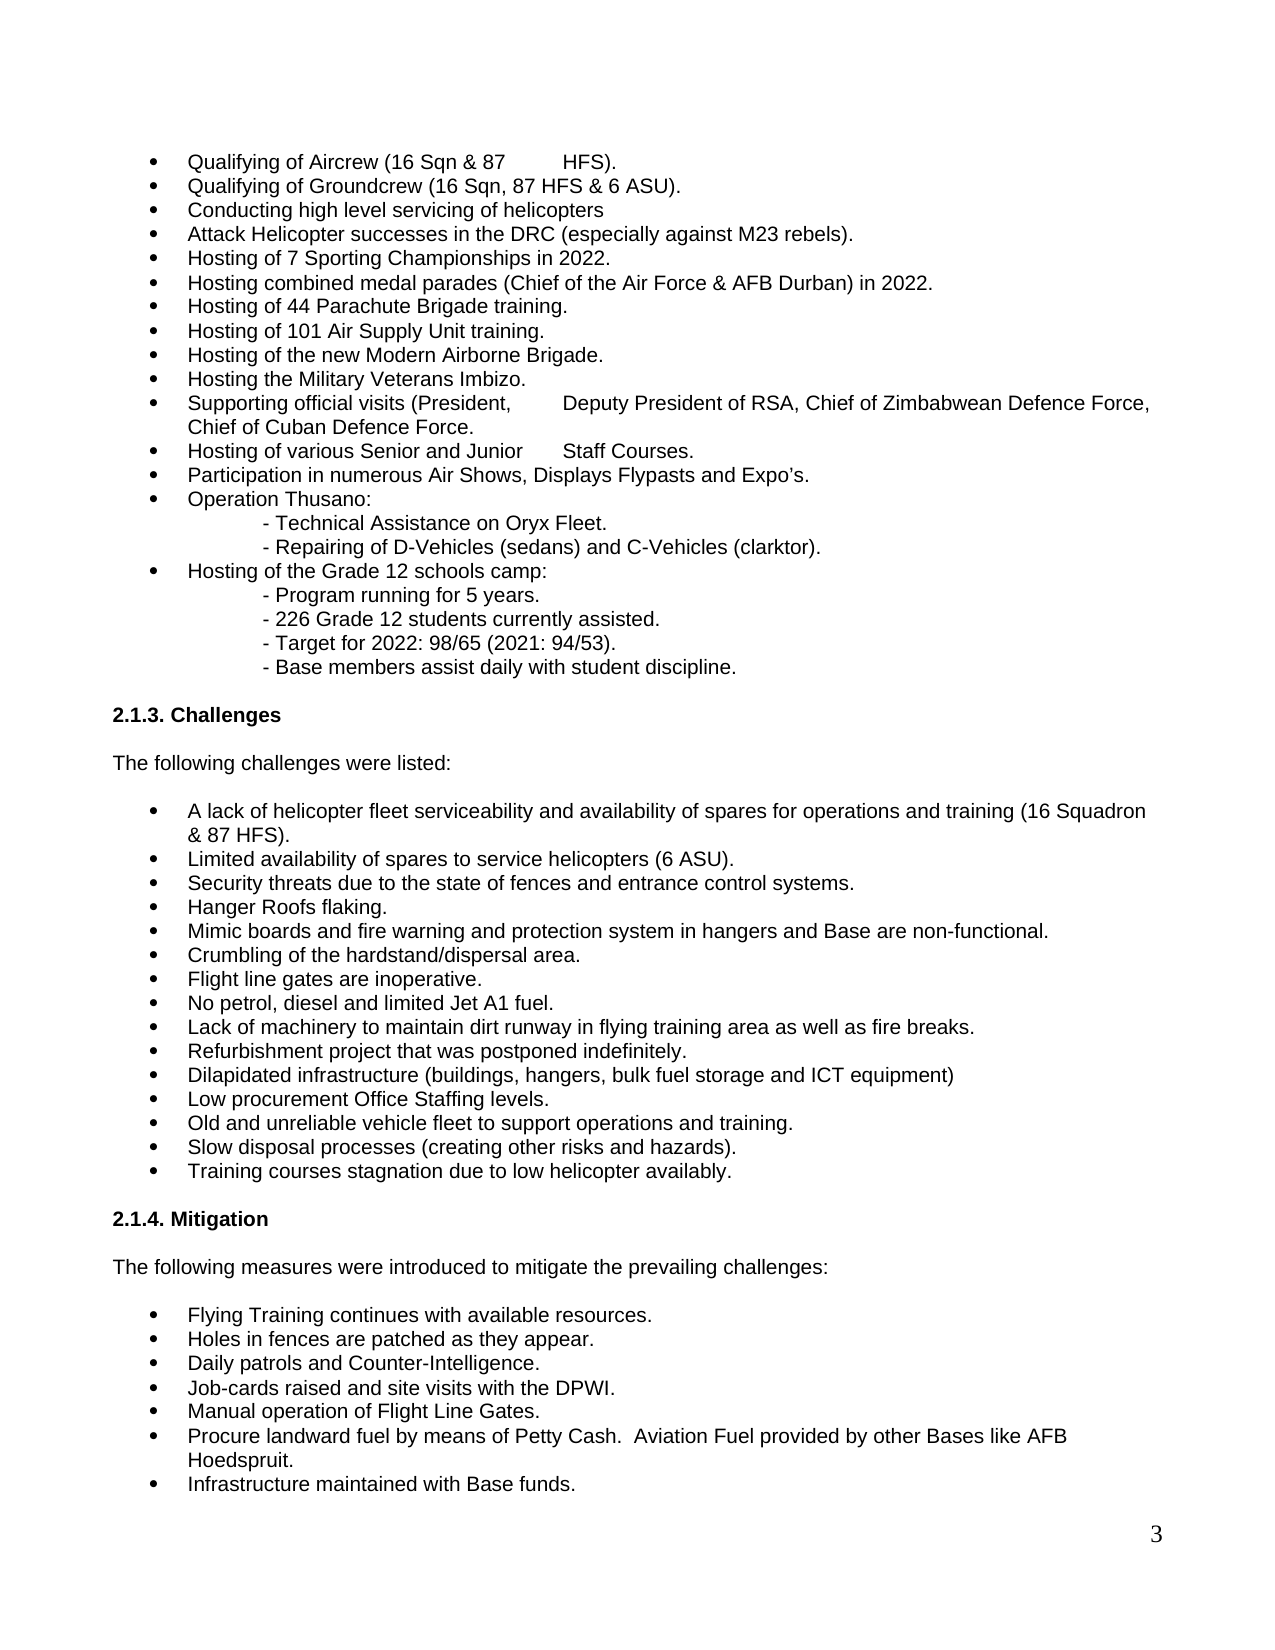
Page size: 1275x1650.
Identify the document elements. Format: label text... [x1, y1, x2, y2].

text - Repairing of D-Vehicles (sedans) and C-Vehicles (clarktor). [187, 535, 1162, 559]
list Crumbling of the hardstand/dispersal area. [150, 943, 1162, 967]
list Qualifying of Groundcrew (16 Sqn, 87 HFS & 6 ASU). [150, 174, 1162, 198]
list Low procurement Office Staffing levels. [150, 1087, 1162, 1111]
list Hanger Roofs flaking. [150, 894, 1162, 919]
list Job-cards raised and site visits with the DPWI. [150, 1375, 1162, 1399]
list Dilapidated infrastructure (buildings, hangers, bulk fuel storage and ICT equipment) [150, 1063, 1162, 1087]
text - 226 Grade 12 students currently assisted. [187, 607, 1162, 631]
list Slow disposal processes (creating other risks and hazards). [150, 1135, 1162, 1159]
list Mimic boards and fire warning and protection system in hangers and Base are non-functional. [150, 919, 1162, 943]
list Hosting the Military Veterans Imbizo. [150, 367, 1162, 391]
list Operation Thusano: [150, 487, 1162, 511]
list Supporting official visits (President, Deputy President of RSA, Chief of Zimbabwean Defence Force, Chief of Cuban Defence Force. [150, 391, 1162, 439]
list Hosting of 44 Parachute Brigade training. [150, 294, 1162, 318]
list Manual operation of Flight Line Gates. [150, 1399, 1162, 1423]
list Hosting of various Senior and Junior Staff Courses. [150, 439, 1162, 463]
list Infrastructure maintained with Base funds. [150, 1471, 1162, 1496]
list Conducting high level servicing of helicopters [150, 198, 1162, 222]
text - Base members assist daily with student discipline. [187, 655, 1162, 679]
list Flying Training continues with available resources. [150, 1303, 1162, 1327]
list Hosting of the new Modern Airborne Brigade. [150, 342, 1162, 367]
list Security threats due to the state of fences and entrance control systems. [150, 871, 1162, 894]
list Flight line gates are inoperative. [150, 967, 1162, 991]
text 2.1.4. Mitigation [112, 1207, 1162, 1231]
list Training courses stagnation due to low helicopter availably. [150, 1159, 1162, 1183]
list Lack of machinery to maintain dirt runway in flying training area as well as fire breaks. [150, 1015, 1162, 1039]
list Attack Helicopter successes in the DRC (especially against M23 rebels). [150, 222, 1162, 246]
text The following challenges were listed: [112, 751, 1162, 774]
list Hosting of 101 Air Supply Unit training. [150, 318, 1162, 342]
text The following measures were introduced to mitigate the prevailing challenges: [112, 1255, 1162, 1279]
list Holes in fences are patched as they appear. [150, 1327, 1162, 1351]
list Refurbishment project that was postponed indefinitely. [150, 1039, 1162, 1063]
list Hosting of the Grade 12 schools camp: [150, 559, 1162, 583]
list A lack of helicopter fleet serviceability and availability of spares for operations and training (16 Squadron & 87 HFS). [150, 798, 1162, 846]
list Limited availability of spares to service helicopters (6 ASU). [150, 846, 1162, 871]
text - Target for 2022: 98/65 (2021: 94/53). [187, 631, 1162, 655]
list Hosting combined medal parades (Chief of the Air Force & AFB Durban) in 2022. [150, 270, 1162, 294]
text - Program running for 5 years. [187, 583, 1162, 607]
list Qualifying of Aircrew (16 Sqn & 87 HFS). [150, 150, 1162, 174]
list No petrol, diesel and limited Jet A1 fuel. [150, 991, 1162, 1015]
list Participation in numerous Air Shows, Displays Flypasts and Expo’s. [150, 463, 1162, 487]
list Daily patrols and Counter-Intelligence. [150, 1351, 1162, 1375]
text 2.1.3. Challenges [112, 703, 1162, 727]
list Hosting of 7 Sporting Championships in 2022. [150, 246, 1162, 270]
text - Technical Assistance on Oryx Fleet. [187, 511, 1162, 535]
list Old and unreliable vehicle fleet to support operations and training. [150, 1111, 1162, 1135]
list Procure landward fuel by means of Petty Cash. Aviation Fuel provided by other Bases like AFB Hoedspruit. [150, 1423, 1162, 1471]
